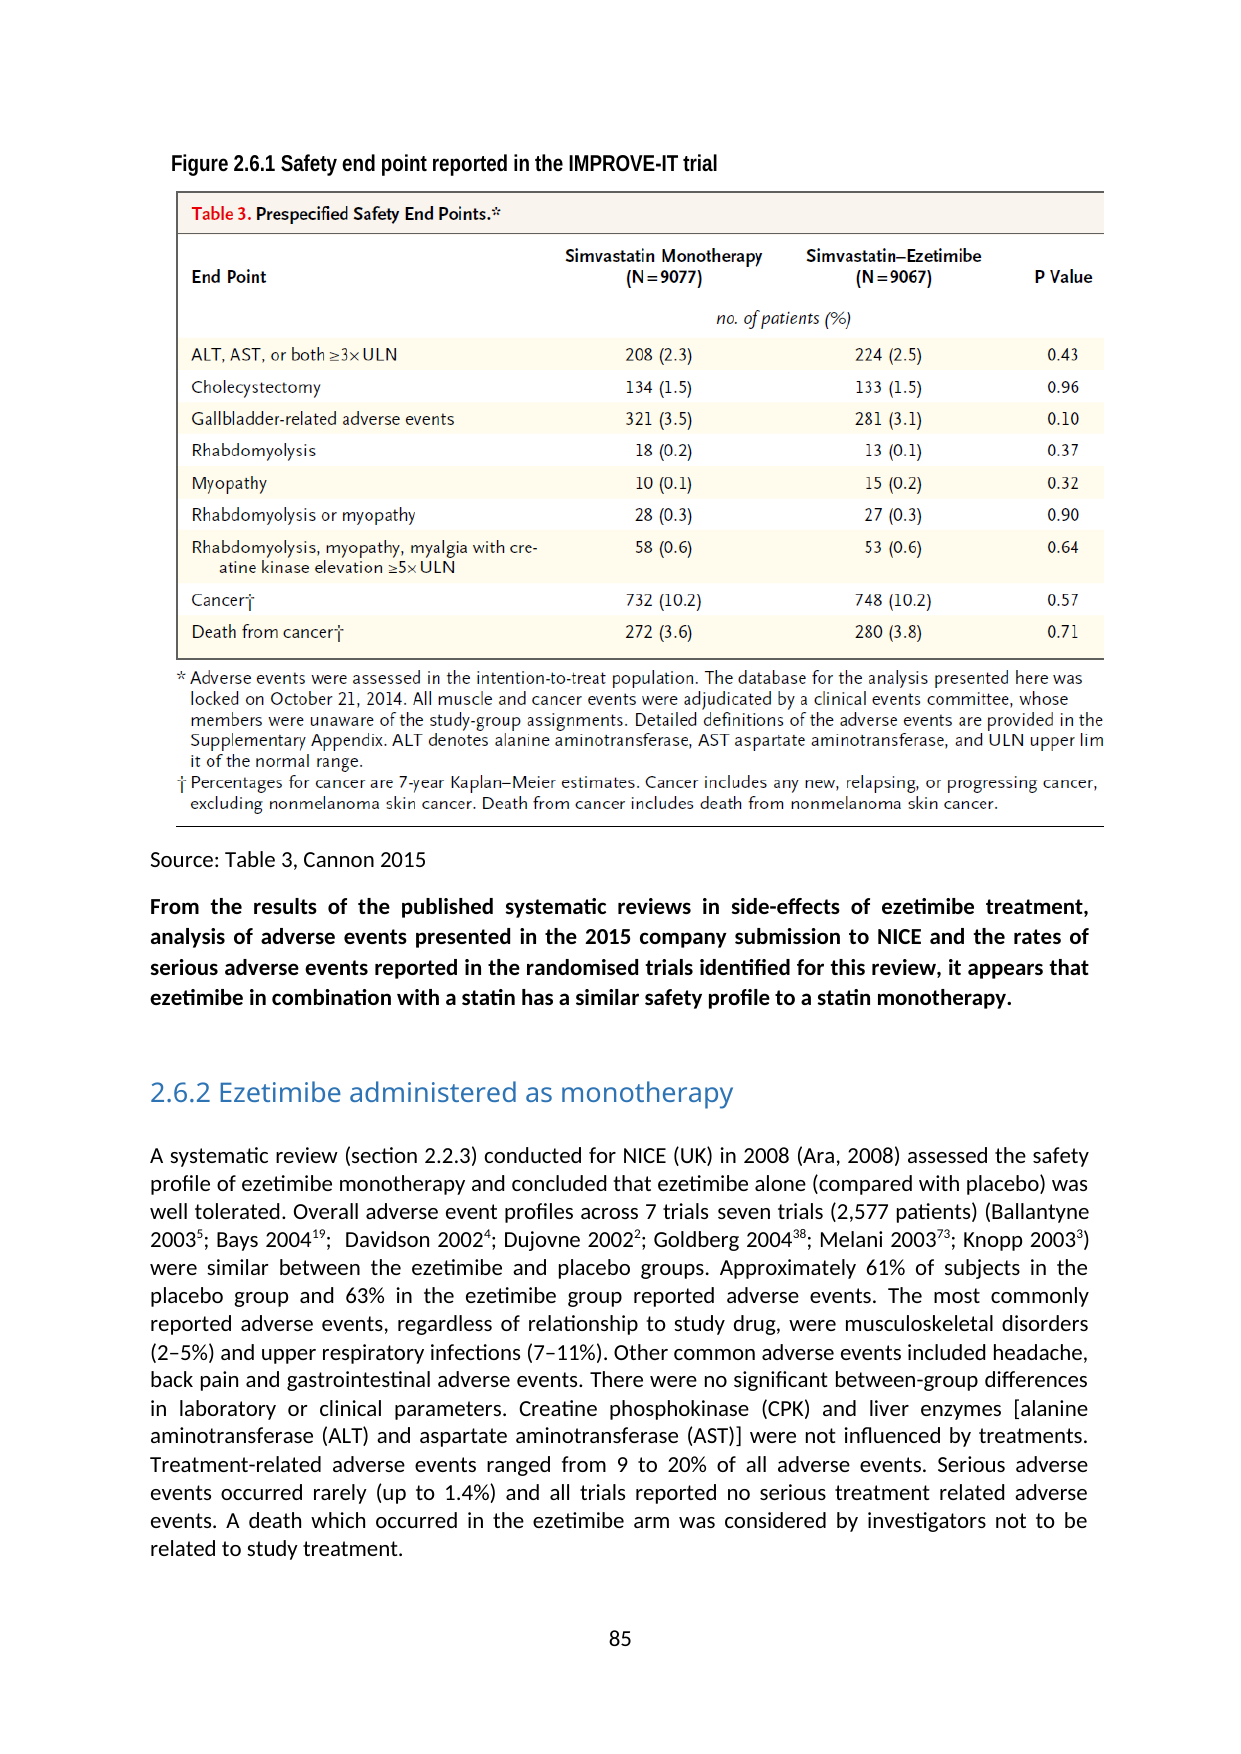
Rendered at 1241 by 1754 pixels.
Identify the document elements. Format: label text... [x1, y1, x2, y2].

text Source: Table 3, Cannon 2015 [150, 845, 1090, 873]
picture [150, 176, 1104, 827]
subtitle 2.6.2 Ezetimibe administered as monotherapy [150, 1074, 1090, 1111]
text From the results of the published systematic reviews in side-effects of ezetimibe treatment, analysis of adverse events presented in the 2015 company submission to NICE and the rates of serious adverse events reported in the randomised trials identified for this review, it appears that ezetimibe in combination with a statin has a similar safety profile to a statin monotherapy. [150, 892, 1090, 1011]
text A systematic review (section 2.2.3) conducted for NICE (UK) in 2008 (Ara, 2008) assessed the safety profile of ezetimibe monotherapy and concluded that ezetimibe alone (compared with placebo) was well tolerated. Overall adverse event profiles across 7 trials seven trials (2,577 patients) (Ballantyne 20035; Bays 200419; Davidson 20024; Dujovne 20022; Goldberg 200438; Melani 200373; Knopp 20033) were similar between the ezetimibe and placebo groups. Approximately 61% of subjects in the placebo group and 63% in the ezetimibe group reported adverse events. The most commonly reported adverse events, regardless of relationship to study drug, were musculoskeletal disorders (2–5%) and upper respiratory infections (7–11%). Other common adverse events included headache, back pain and gastrointestinal adverse events. There were no significant between-group differences in laboratory or clinical parameters. Creatine phosphokinase (CPK) and liver enzymes [alanine aminotransferase (ALT) and aspartate aminotransferase (AST)] were not influenced by treatments. Treatment-related adverse events ranged from 9 to 20% of all adverse events. Serious adverse events occurred rarely (up to 1.4%) and all trials reported no serious treatment related adverse events. A death which occurred in the ezetimibe arm was considered by investigators not to be related to study treatment. [150, 1141, 1090, 1562]
text Figure 2.6.1 Safety end point reported in the IMPROVE-IT trial [150, 150, 1090, 176]
